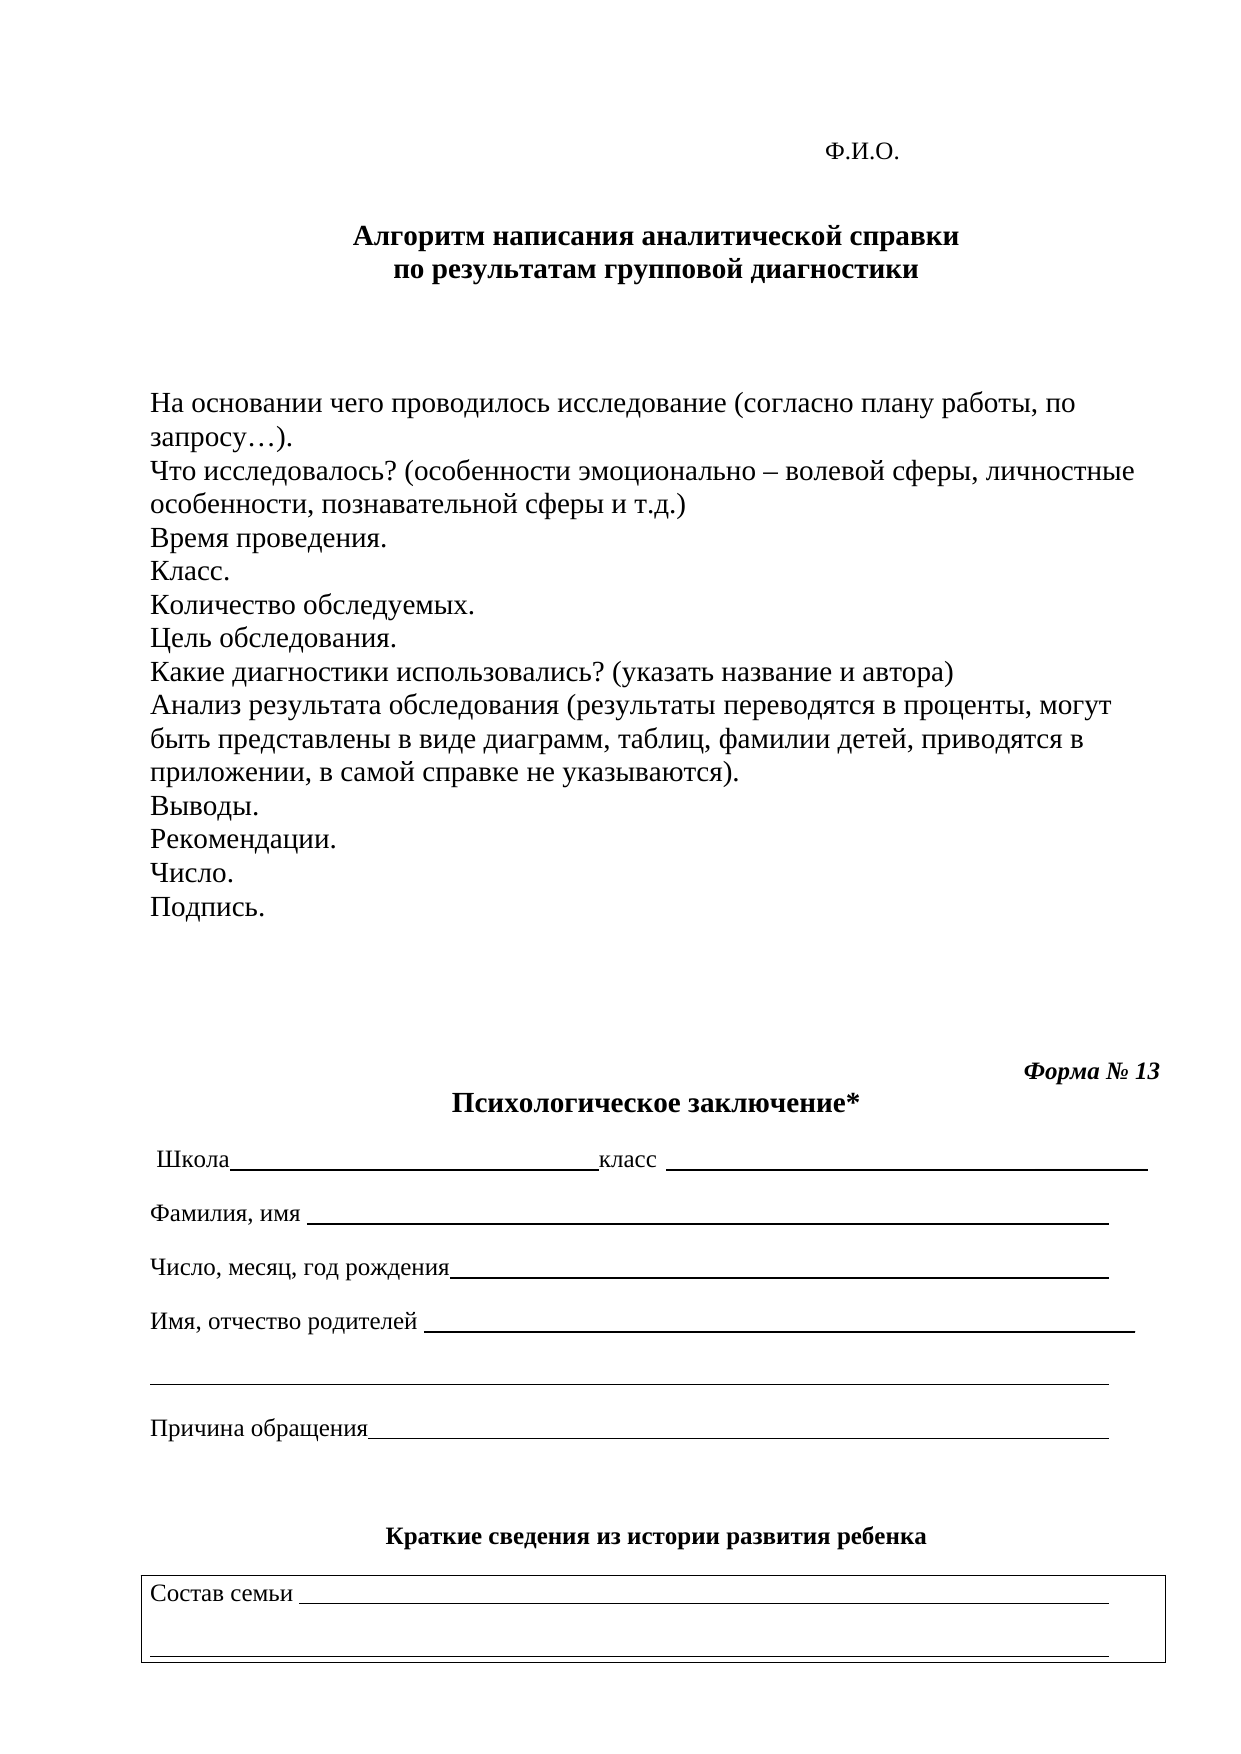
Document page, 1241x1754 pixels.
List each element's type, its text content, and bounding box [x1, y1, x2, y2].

text Подпись. [150, 889, 1162, 922]
text Краткие сведения из истории развития ребенка [150, 1521, 1162, 1549]
text Психологическое заключение* [150, 1085, 1162, 1119]
text Время проведения. [150, 520, 1162, 553]
text Количество обследуемых. [150, 587, 1162, 620]
text Какие диагностики использовались? (указать название и автора) [150, 654, 1162, 687]
text Что исследовалось? (особенности эмоционально – волевой сферы, личностные особенности, познавательной сферы и т.д.) [150, 453, 1162, 520]
text Состав семьи [142, 1576, 1165, 1607]
text Ф.И.О. [150, 136, 1162, 165]
text Имя, отчество родителей ________ [150, 1306, 1162, 1335]
text Анализ результата обследования (результаты переводятся в проценты, могут быть представлены в виде диаграмм, таблиц, фамилии детей, приводятся в приложении, в самой справке не указываются). [150, 687, 1162, 788]
text Число. [150, 855, 1162, 889]
text по результатам групповой диагностики [150, 251, 1162, 285]
text Выводы. [150, 788, 1162, 822]
text Цель обследования. [150, 620, 1162, 654]
text Фамилия, имя [150, 1198, 1162, 1227]
text Число, месяц, год рождения [150, 1252, 1162, 1281]
text Класс. [150, 553, 1162, 587]
text Рекомендации. [150, 822, 1162, 855]
text Причина обращения [150, 1413, 1162, 1442]
text Алгоритм написания аналитической справки [150, 218, 1162, 251]
text Школа класс _________ [150, 1144, 1162, 1173]
text Форма № 13 [150, 1056, 1162, 1085]
text На основании чего проводилось исследование (согласно плану работы, по запросу…). [150, 386, 1162, 453]
